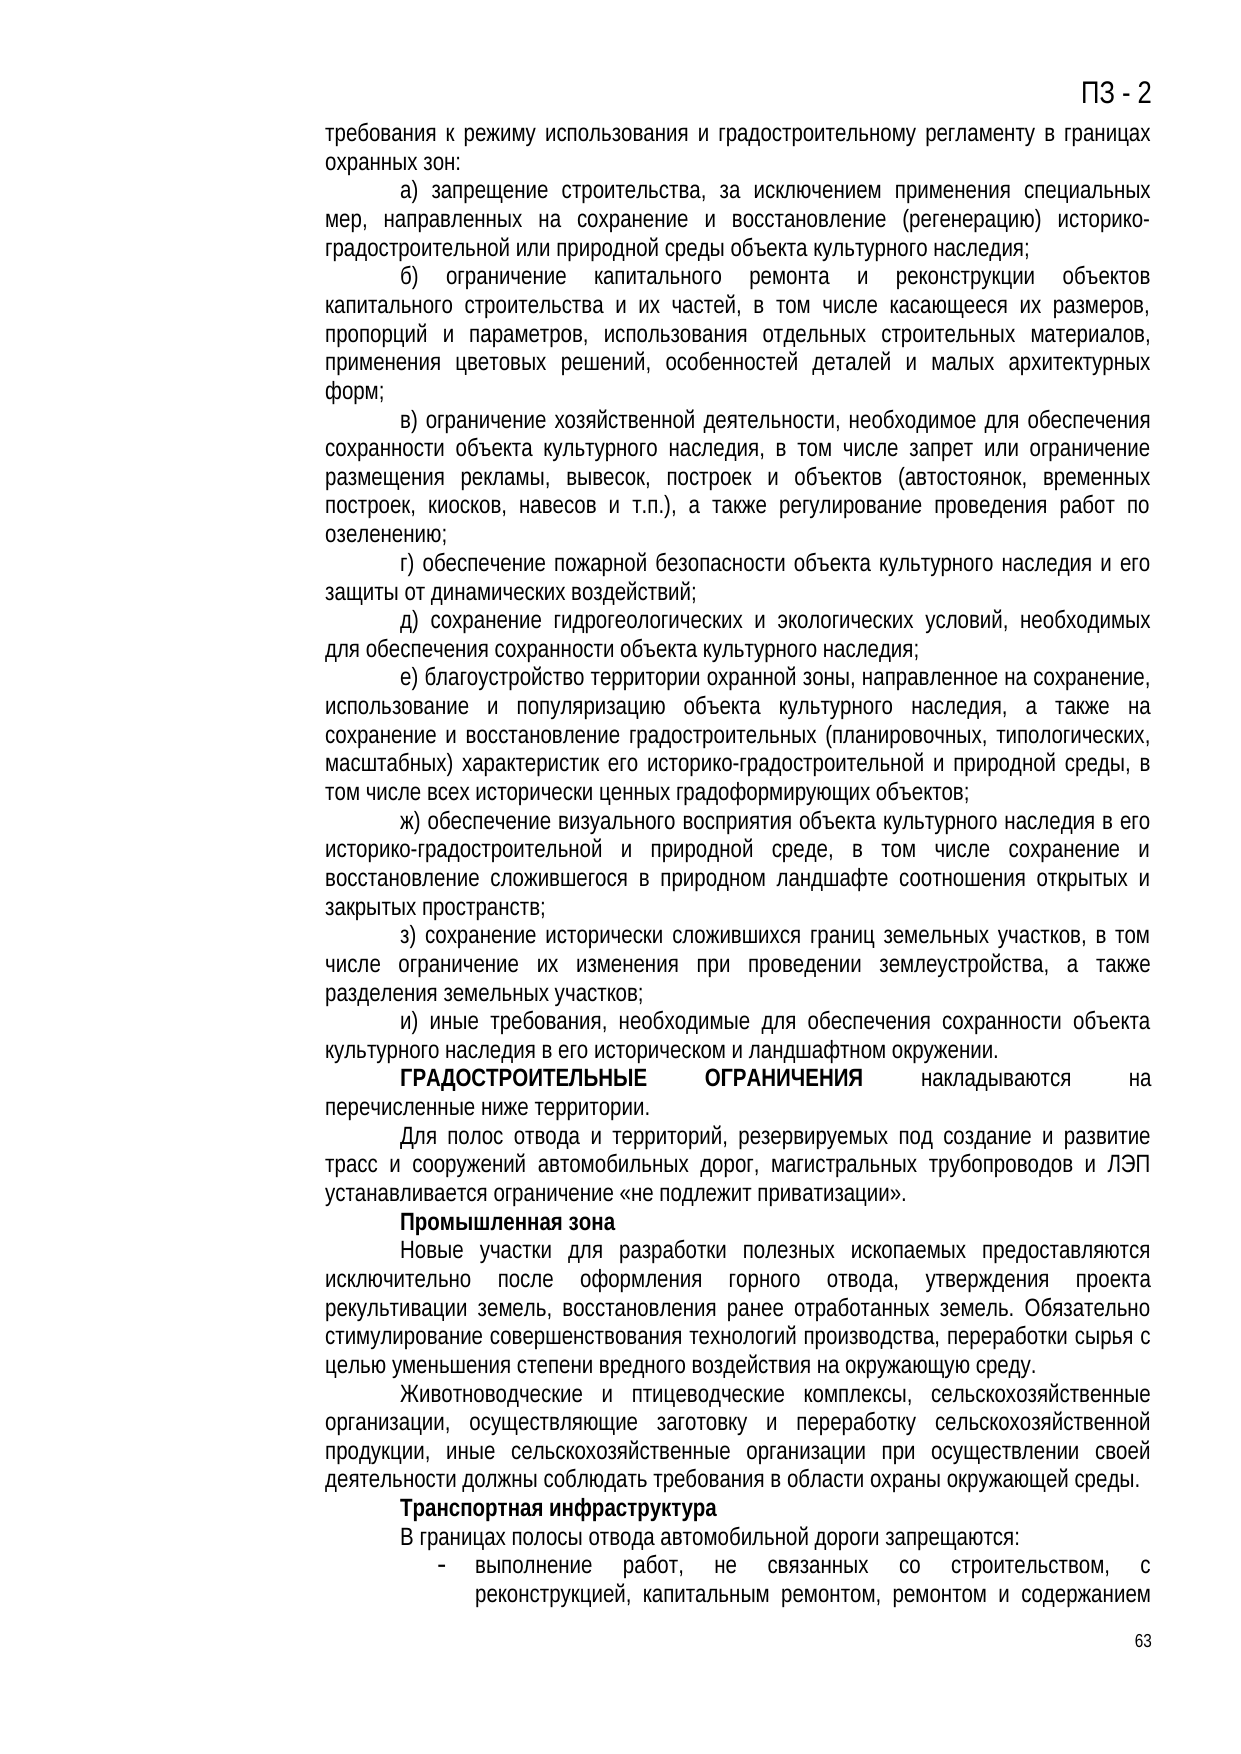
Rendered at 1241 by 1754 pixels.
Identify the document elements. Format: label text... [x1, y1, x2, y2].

text е) благоустройство территории охранной зоны, направленное на сохранение, использование и популяризацию объекта культурного наследия, а также на сохранение и восстановление градостроительных (планировочных, типологических, масштабных) характеристик его историко-градостроительной и природной среды, в том числе всех исторически ценных градоформирующих объектов; [325, 662, 1152, 806]
text б) ограничение капитального ремонта и реконструкции объектов капитального строительства и их частей, в том числе касающееся их размеров, пропорций и параметров, использования отдельных строительных материалов, применения цветовых решений, особенностей деталей и малых архитектурных форм; [325, 261, 1152, 404]
text д) сохранение гидрогеологических и экологических условий, необходимых для обеспечения сохранности объекта культурного наследия; [325, 605, 1152, 662]
text и) иные требования, необходимые для обеспечения сохранности объекта культурного наследия в его историческом и ландшафтном окружении. [325, 1006, 1152, 1063]
text ГРАДОСТРОИТЕЛЬНЫЕ ОГРАНИЧЕНИЯ накладываются на перечисленные ниже территории. [325, 1063, 1152, 1121]
text В границах полосы отвода автомобильной дороги запрещаются: [325, 1522, 1152, 1550]
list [437, 1550, 1152, 1608]
text а) запрещение строительства, за исключением применения специальных мер, направленных на сохранение и восстановление (регенерацию) историко-градостроительной или природной среды объекта культурного наследия; [325, 175, 1152, 261]
text Промышленная зона [325, 1207, 1152, 1235]
text г) обеспечение пожарной безопасности объекта культурного наследия и его защиты от динамических воздействий; [325, 548, 1152, 605]
text з) сохранение исторически сложившихся границ земельных участков, в том числе ограничение их изменения при проведении землеустройства, а также разделения земельных участков; [325, 920, 1152, 1006]
text Для полос отвода и территорий, резервируемых под создание и развитие трасс и сооружений автомобильных дорог, магистральных трубопроводов и ЛЭП устанавливается ограничение «не подлежит приватизации». [325, 1121, 1152, 1207]
text Животноводческие и птицеводческие комплексы, сельскохозяйственные организации, осуществляющие заготовку и переработку сельскохозяйственной продукции, иные сельскохозяйственные организации при осуществлении своей деятельности должны соблюдать требования в области охраны окружающей среды. [325, 1378, 1152, 1493]
text ж) обеспечение визуального восприятия объекта культурного наследия в его историко-градостроительной и природной среде, в том числе сохранение и восстановление сложившегося в природном ландшафте соотношения открытых и закрытых пространств; [325, 806, 1152, 920]
text Новые участки для разработки полезных ископаемых предоставляются исключительно после оформления горного отвода, утверждения проекта рекультивации земель, восстановления ранее отработанных земель. Обязательно стимулирование совершенствования технологий производства, переработки сырья с целью уменьшения степени вредного воздействия на окружающую среду. [325, 1235, 1152, 1378]
text Транспортная инфраструктура [325, 1493, 1152, 1522]
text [325, 118, 1152, 175]
text в) ограничение хозяйственной деятельности, необходимое для обеспечения сохранности объекта культурного наследия, в том числе запрет или ограничение размещения рекламы, вывесок, построек и объектов (автостоянок, временных построек, киосков, навесов и т.п.), а также регулирование проведения работ по озеленению; [325, 404, 1152, 548]
